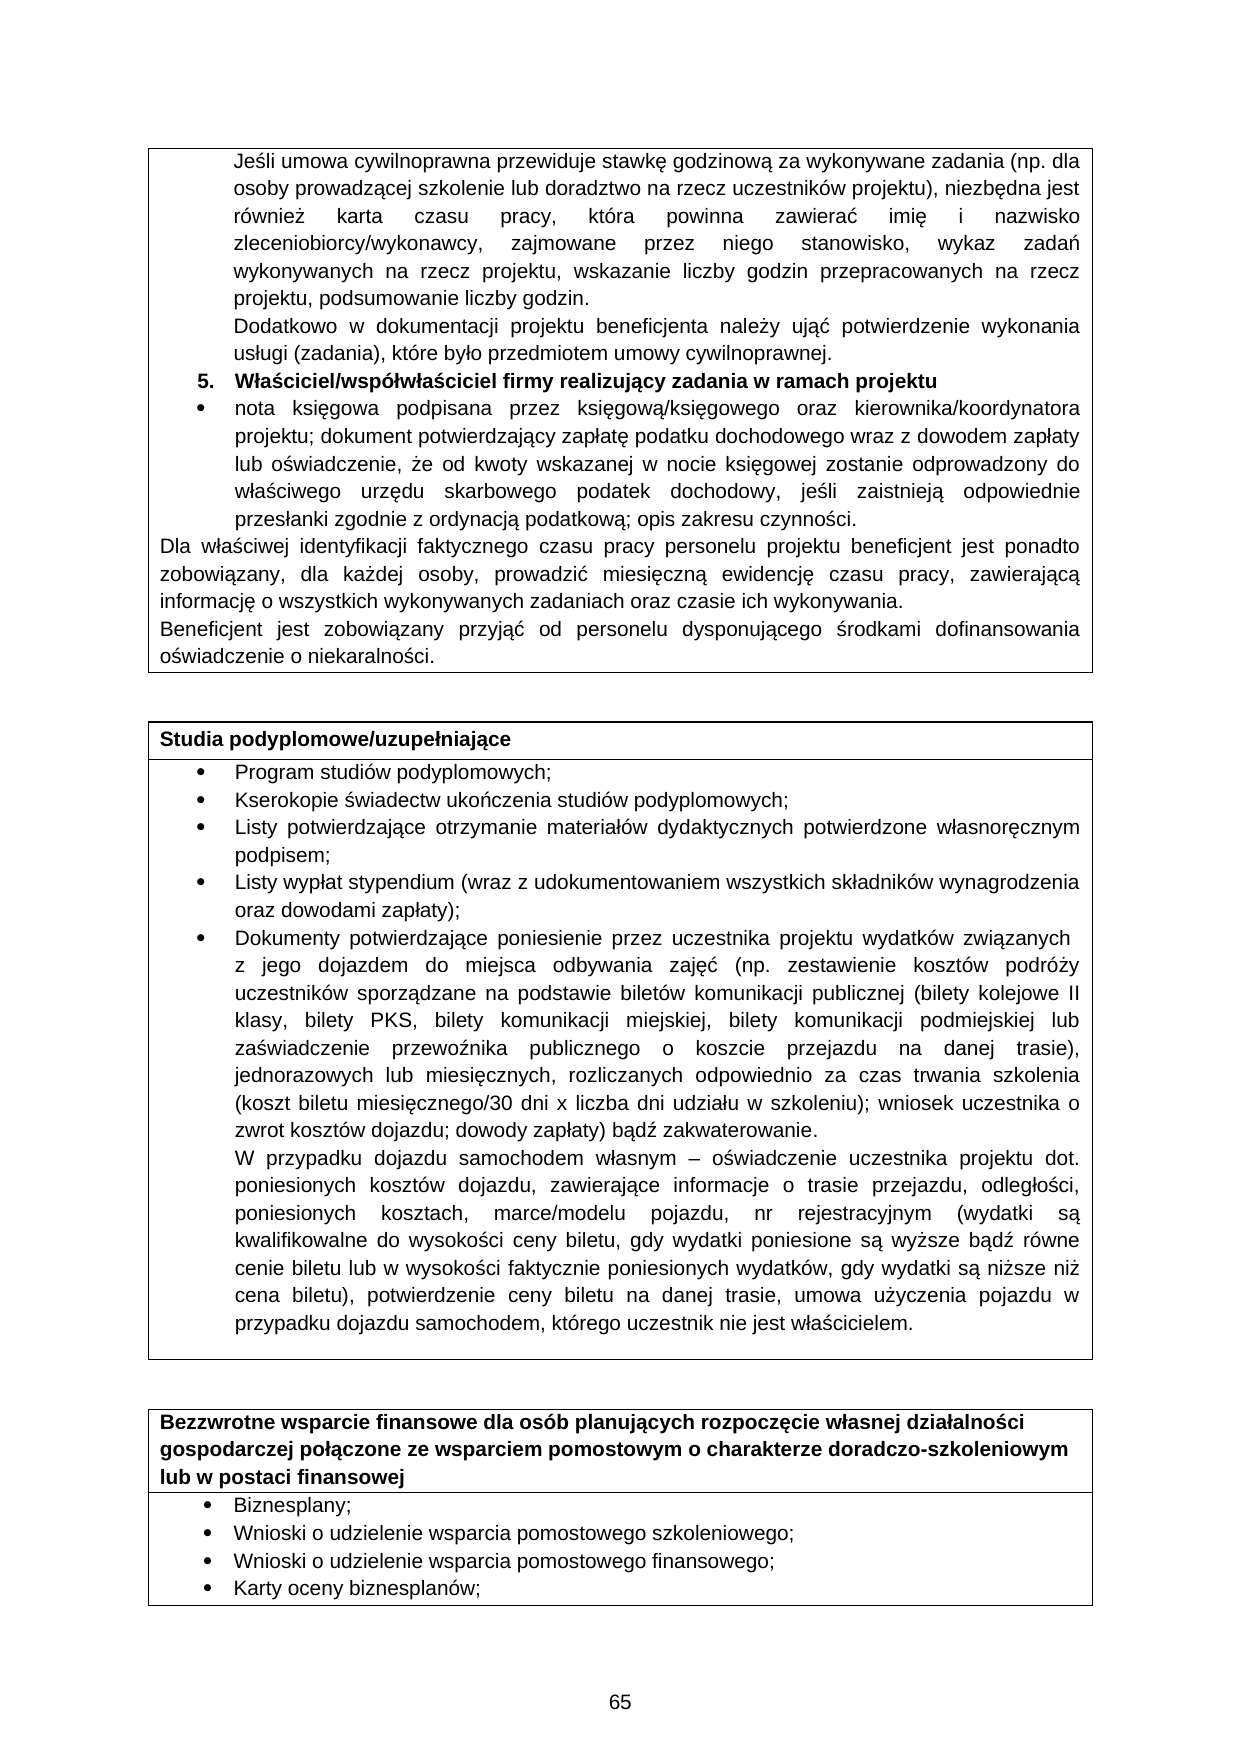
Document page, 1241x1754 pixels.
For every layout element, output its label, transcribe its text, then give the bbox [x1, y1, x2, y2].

table_header Bezzwrotne wsparcie finansowe dla osób planujących rozpoczęcie własnej działalności gospodarczej połączone ze wsparciem pomostowym o charakterze doradczo-szkoleniowym lub w postaci finansowej [149, 1410, 1092, 1492]
table_header Studia podyplomowe/uzupełniające [149, 723, 1092, 759]
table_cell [149, 149, 1092, 672]
table_cell Program studiów podyplomowych; Kserokopie świadectw ukończenia studiów podyplomowych; Listy potwierdzające otrzymanie materiałów dydaktycznych potwierdzone własnoręcznym podpisem; Listy wypłat stypendium (wraz z udokumentowaniem wszystkich składników wynagrodzenia oraz dowodami zapłaty); Dokumenty potwierdzające poniesienie przez uczestnika projektu wydatków związanych z jego dojazdem do miejsca odbywania zajęć (np. zestawienie kosztów podróży uczestników sporządzane na podstawie biletów komunikacji publicznej (bilety kolejowe II klasy, bilety PKS, bilety komunikacji miejskiej, bilety komunikacji podmiejskiej lub zaświadczenie przewoźnika publicznego o koszcie przejazdu na danej trasie), jednorazowych lub miesięcznych, rozliczanych odpowiednio za czas trwania szkolenia (koszt biletu miesięcznego/30 dni x liczba dni udziału w szkoleniu); wniosek uczestnika o zwrot kosztów dojazdu; dowody zapłaty) bądź zakwaterowanie. W przypadku dojazdu samochodem własnym – oświadczenie uczestnika projektu dot. poniesionych kosztów dojazdu, zawierające informacje o trasie przejazdu, odległości, poniesionych kosztach, marce/modelu pojazdu, nr rejestracyjnym (wydatki są kwalifikowalne do wysokości ceny biletu, gdy wydatki poniesione są wyższe bądź równe cenie biletu lub w wysokości faktycznie poniesionych wydatków, gdy wydatki są niższe niż cena biletu), potwierdzenie ceny biletu na danej trasie, umowa użyczenia pojazdu w przypadku dojazdu samochodem, którego uczestnik nie jest właścicielem. [149, 760, 1092, 1359]
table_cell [149, 1493, 1092, 1605]
